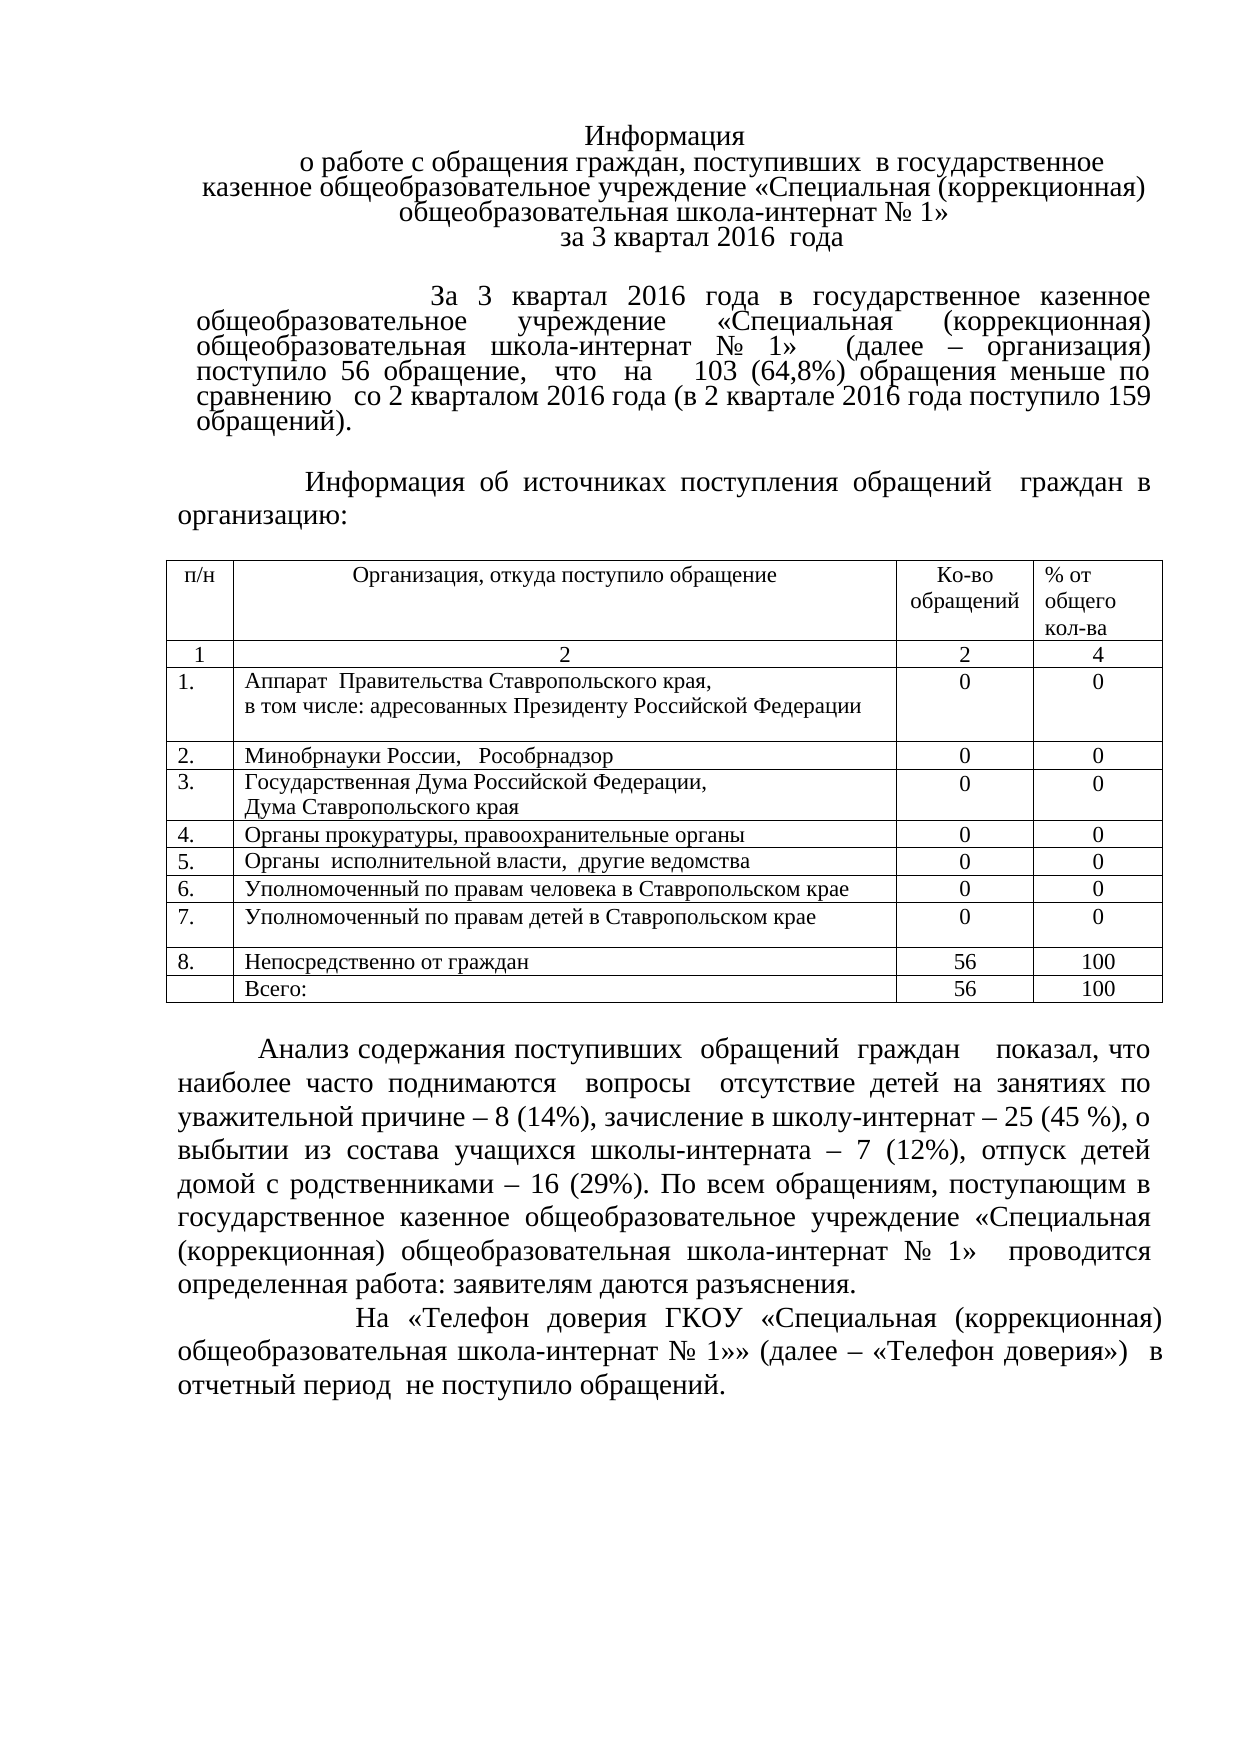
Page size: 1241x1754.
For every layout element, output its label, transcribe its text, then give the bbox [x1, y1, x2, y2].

table_cell 0 [897, 903, 1033, 947]
table_header п/н [167, 561, 233, 640]
table_cell Непосредственно от граждан [234, 948, 896, 974]
table_header Организация, откуда поступило обращение [234, 561, 896, 640]
table_cell Всего: [234, 976, 896, 1002]
table_cell 2 [234, 641, 896, 667]
table_cell 0 [897, 742, 1033, 769]
text Информация об источниках поступления обращений граждан в организацию: [177, 464, 1152, 531]
text На «Телефон доверия ГКОУ «Специальная (коррекционная) общеобразовательная школа-интернат № 1»» (далее – «Телефон доверия») в отчетный период не поступило обращений. [177, 1300, 1163, 1401]
text Информация [177, 118, 1152, 152]
table_cell 3. [167, 770, 233, 820]
text Анализ содержания поступивших обращений граждан показал, что наиболее часто поднимаются вопросы отсутствие детей на занятиях по уважительной причине – 8 (14%), зачисление в школу-интернат – 25 (45 %), о выбытии из состава учащихся школы-интерната – 7 (12%), отпуск детей домой с родственниками – 16 (29%). По всем обращениям, поступающим в государственное казенное общеобразовательное учреждение «Специальная (коррекционная) общеобразовательная школа-интернат № 1» проводится определенная работа: заявителям даются разъяснения. [177, 1032, 1152, 1300]
table_cell 56 [897, 948, 1033, 974]
table_cell Государственная Дума Российской Федерации, Дума Ставропольского края [234, 770, 896, 820]
table_cell 1 [167, 641, 233, 667]
table_cell 0 [897, 668, 1033, 741]
text за 3 квартал 2016 года [196, 227, 1152, 252]
table_cell 0 [1034, 668, 1162, 741]
table_cell 8. [167, 948, 233, 974]
table_cell 1. [167, 668, 233, 741]
table_cell 0 [1034, 770, 1162, 820]
table_cell Уполномоченный по правам человека в Ставропольском крае [234, 876, 896, 902]
table_cell 5. [167, 848, 233, 874]
table_cell 0 [1034, 742, 1162, 769]
table_cell 0 [897, 821, 1033, 847]
table_cell 56 [897, 976, 1033, 1002]
table_header % от общего кол-ва [1034, 561, 1162, 640]
table_cell 6. [167, 876, 233, 902]
table_header Ко-во обращений [897, 561, 1033, 640]
table_cell 2 [897, 641, 1033, 667]
table_cell Аппарат Правительства Ставропольского края, в том числе: адресованных Президенту Российской Федерации [234, 668, 896, 741]
table_cell 0 [1034, 876, 1162, 902]
table_cell 0 [1034, 821, 1162, 847]
table_cell [167, 976, 233, 1002]
table_cell 0 [897, 848, 1033, 874]
table_cell 7. [167, 903, 233, 947]
text За 3 квартал 2016 года в государственное казенное общеобразовательное учреждение «Специальная (коррекционная) общеобразовательная школа-интернат № 1» (далее – организация) поступило 56 обращение, что на 103 (64,8%) обращения меньше по сравнению со 2 кварталом 2016 года (в 2 квартале 2016 года поступило 159 обращений). [196, 285, 1152, 435]
text о работе с обращения граждан, поступивших в государственное казенное общеобразовательное учреждение «Специальная (коррекционная) общеобразовательная школа-интернат № 1» [196, 152, 1152, 227]
table_cell 0 [897, 770, 1033, 820]
table_cell Уполномоченный по правам детей в Ставропольском крае [234, 903, 896, 947]
table_cell 100 [1034, 976, 1162, 1002]
table_cell 0 [897, 876, 1033, 902]
table_cell 4. [167, 821, 233, 847]
table_cell 4 [1034, 641, 1162, 667]
table_cell Минобрнауки России, Рособрнадзор [234, 742, 896, 769]
table_cell Органы исполнительной власти, другие ведомства [234, 848, 896, 874]
table_cell 0 [1034, 848, 1162, 874]
table_cell 0 [1034, 903, 1162, 947]
table_cell Органы прокуратуры, правоохранительные органы [234, 821, 896, 847]
table_cell 2. [167, 742, 233, 769]
table_cell 100 [1034, 948, 1162, 974]
